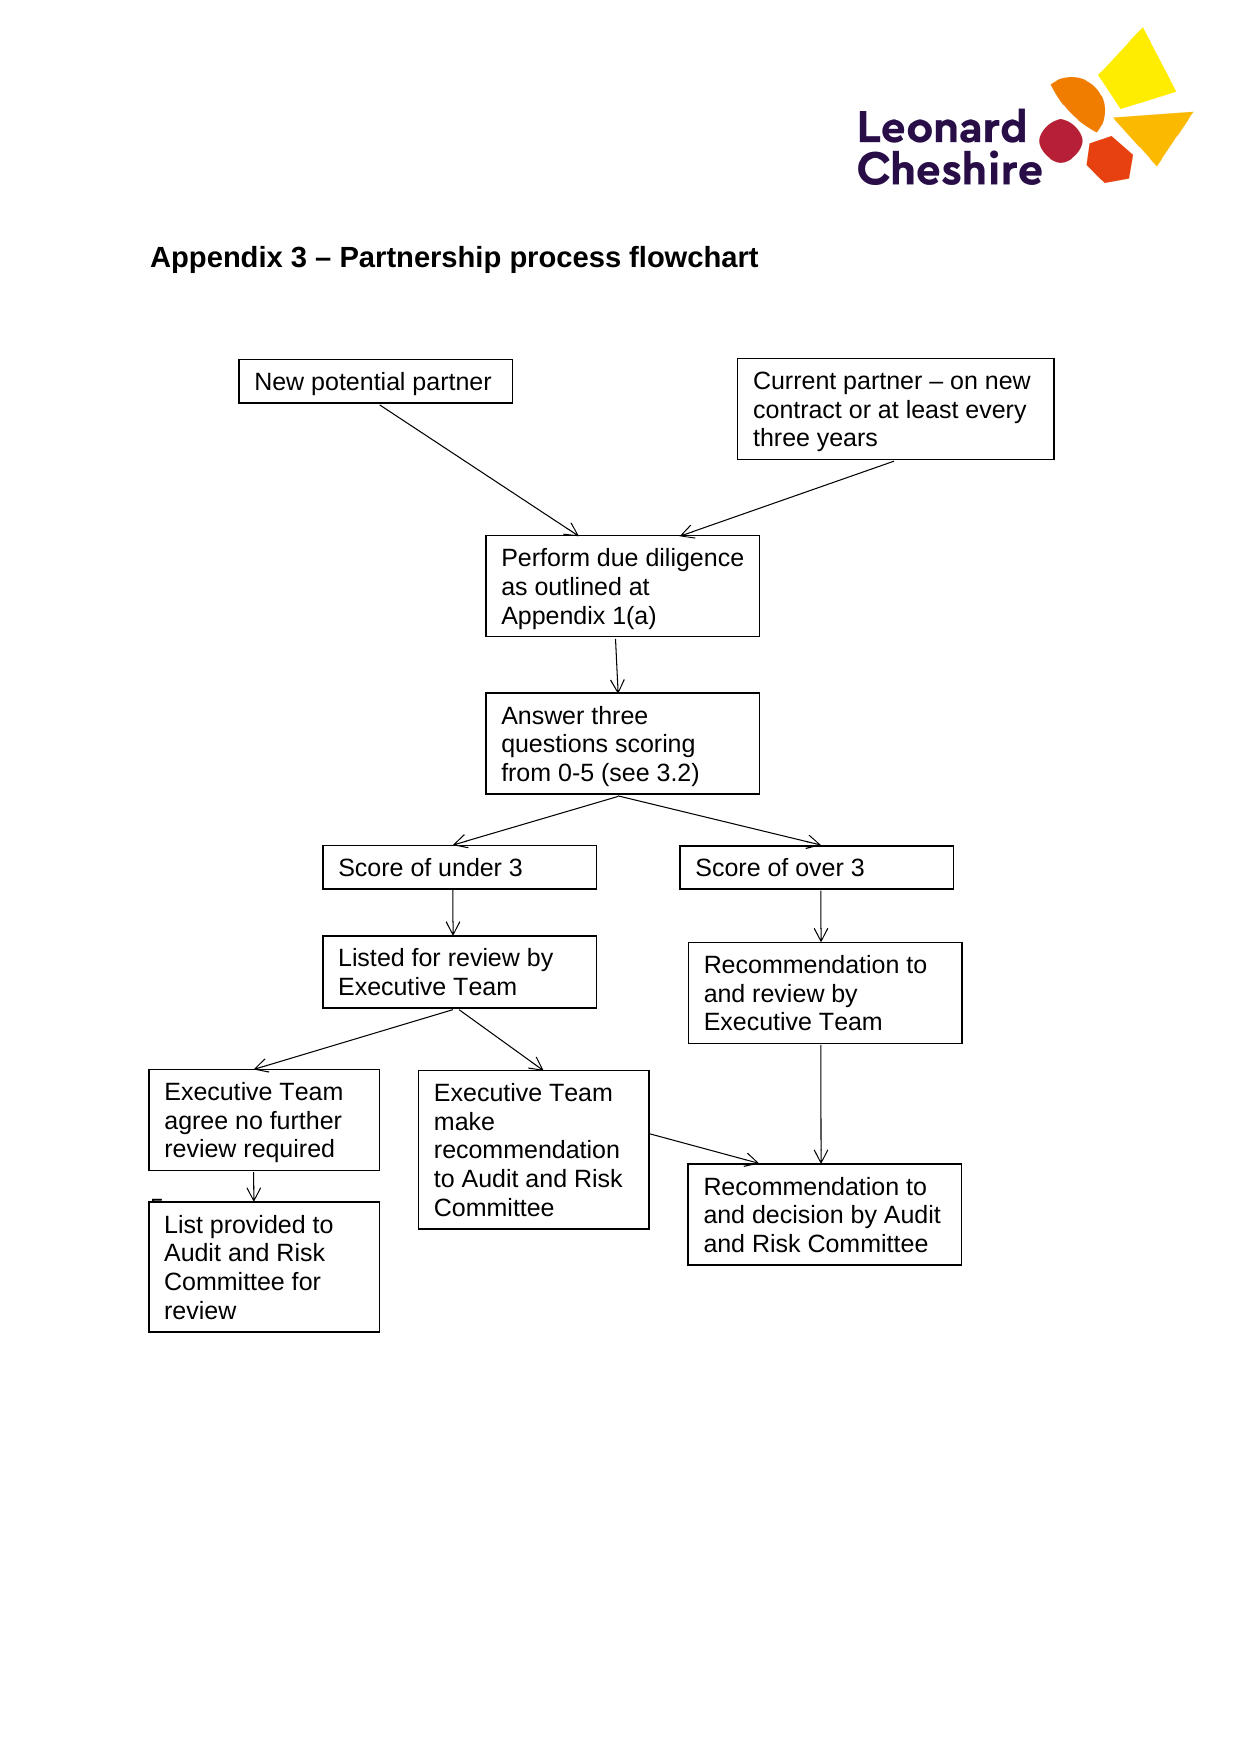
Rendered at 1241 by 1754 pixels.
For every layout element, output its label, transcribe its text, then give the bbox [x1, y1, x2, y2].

picture [0, 0, 1241, 1742]
subtitle Appendix 3 – Partnership process flowchart [150, 239, 1090, 273]
